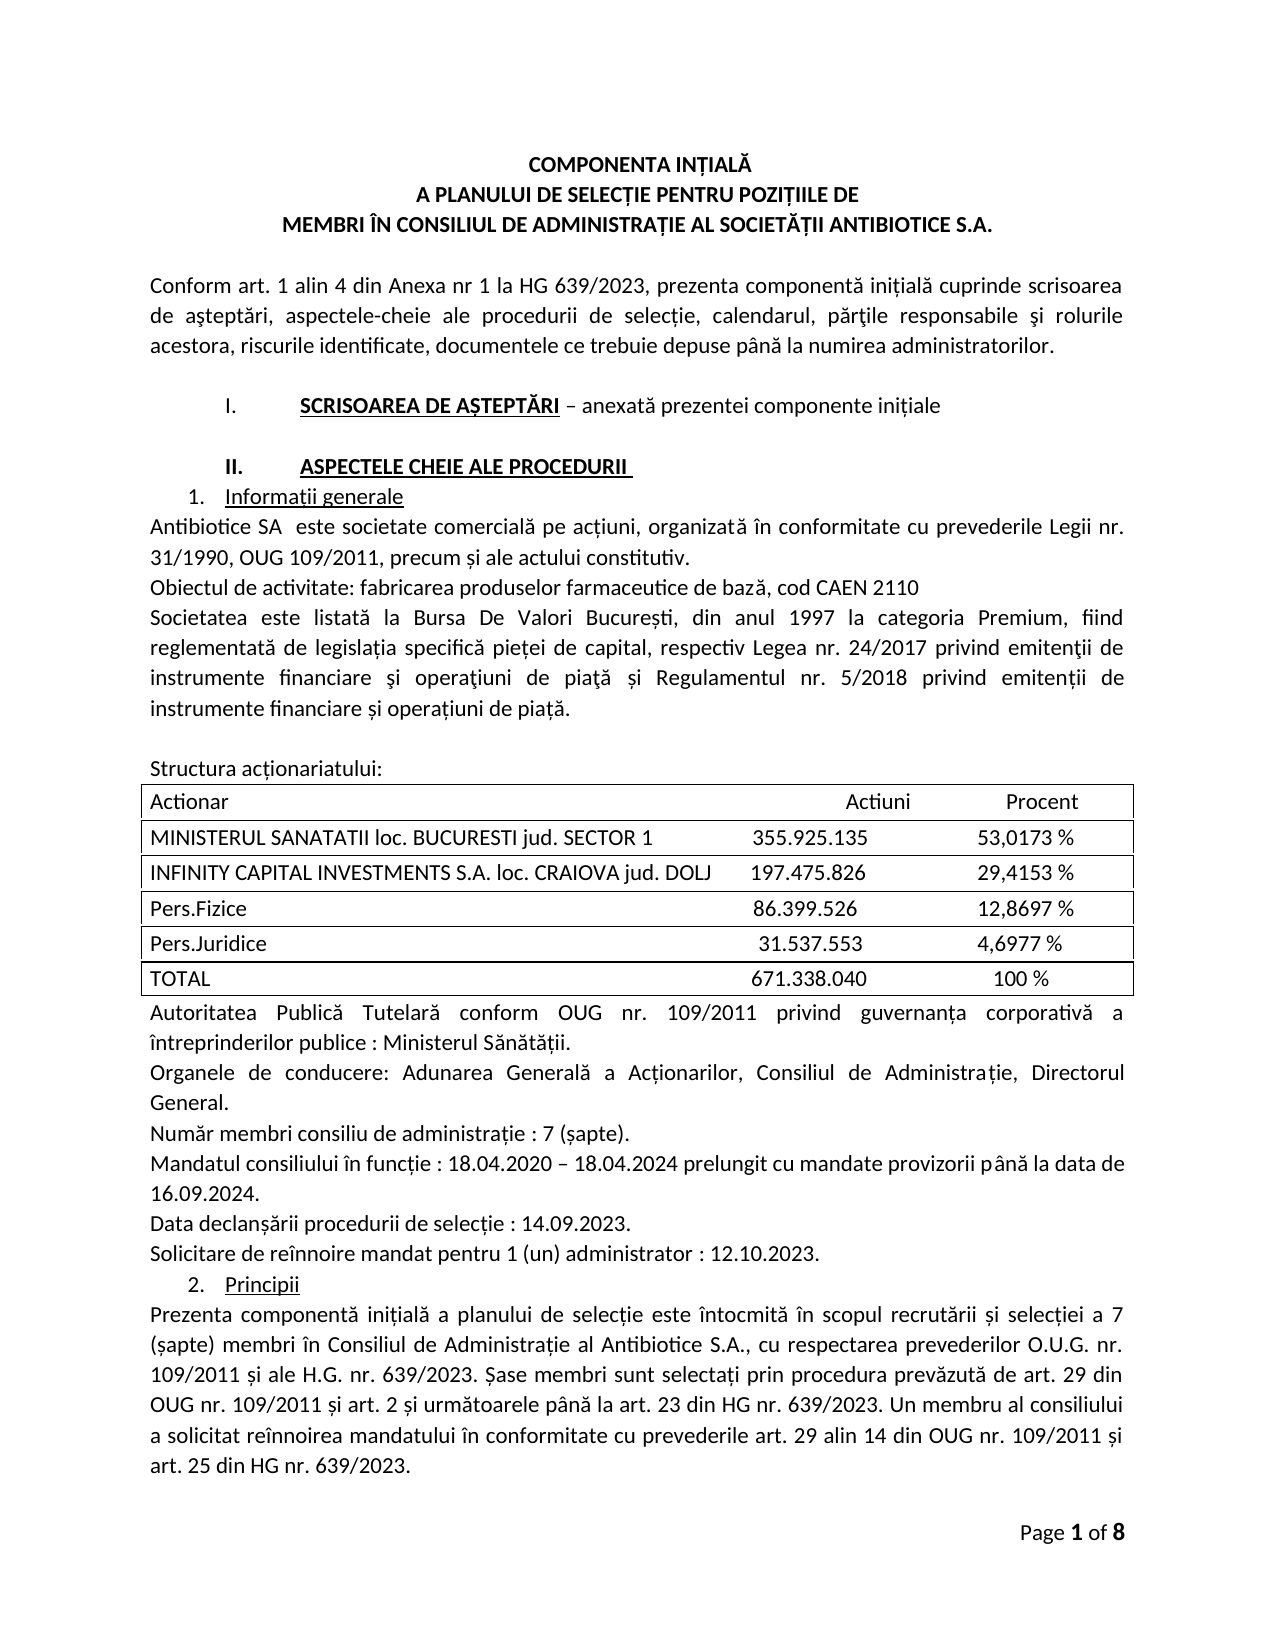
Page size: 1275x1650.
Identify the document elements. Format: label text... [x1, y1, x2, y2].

text Obiectul de activitate: fabricarea produselor farmaceutice de bază, cod CAEN 2110 [150, 573, 1125, 601]
text MEMBRI ÎN CONSILIUL DE ADMINISTRAȚIE AL SOCIETĂȚII ANTIBIOTICE S.A. [150, 210, 1125, 238]
text Data declanșării procedurii de selecție : 14.09.2023. [150, 1209, 1125, 1237]
text TOTAL 671.338.040 100 % [142, 963, 1133, 995]
text Organele de conducere: Adunarea Generală a Acționarilor, Consiliul de Administrație, Directorul General. [150, 1058, 1125, 1117]
text Societatea este listată la Bursa De Valori București, din anul 1997 la categoria Premium, fiind reglementată de legislația specifică pieței de capital, respectiv Legea nr. 24/2017 privind emitenţii de instrumente financiare şi operaţiuni de piaţă și Regulamentul nr. 5/2018 privind emitenţii de instrumente financiare şi operaţiuni de piaţă. [150, 603, 1125, 722]
text Actionar Actiuni Procent [142, 785, 1133, 818]
text Autoritatea Publică Tutelară conform OUG nr. 109/2011 privind guvernanța corporativă a întreprinderilor publice : Ministerul Sănătății. [150, 998, 1125, 1056]
text Structura acționariatului: [150, 754, 1125, 782]
text INFINITY CAPITAL INVESTMENTS S.A. loc. CRAIOVA jud. DOLJ 197.475.826 29,4153 % [142, 856, 1133, 888]
list Informații generale [187, 482, 1125, 510]
text COMPONENTA INȚIALĂ [150, 150, 1125, 178]
list Prezenta componentă inițială a planului de selecție este întocmită în scopul recrutării și selecției a 7 (șapte) membri în Consiliul de Administrație al Antibiotice S.A., cu respectarea prevederilor O.U.G. nr. 109/2011 și ale H.G. nr. 639/2023. Șase membri sunt selectați prin procedura prevăzută de art. 29 din OUG nr. 109/2011 și art. 2 și următoarele până la art. 23 din HG nr. 639/2023. Un membru al consiliului a solicitat reînnoirea mandatului în conformitate cu prevederile art. 29 alin 14 din OUG nr. 109/2011 și art. 25 din HG nr. 639/2023. [150, 1300, 1125, 1479]
text MINISTERUL SANATATII loc. BUCURESTI jud. SECTOR 1 355.925.135 53,0173 % [142, 821, 1133, 853]
text Solicitare de reînnoire mandat pentru 1 (un) administrator : 12.10.2023. [150, 1239, 1125, 1268]
text Pers.Juridice 31.537.553 4,6977 % [142, 927, 1133, 959]
list SCRISOAREA DE AȘTEPTĂRI – anexată prezentei componente inițiale [225, 392, 1125, 420]
list ASPECTELE CHEIE ALE PROCEDURII [225, 452, 1125, 480]
text Conform art. 1 alin 4 din Anexa nr 1 la HG 639/2023, prezenta componentă inițială cuprinde scrisoarea de aşteptări, aspectele-cheie ale procedurii de selecție, calendarul, părţile responsabile şi rolurile acestora, riscurile identificate, documentele ce trebuie depuse până la numirea administratorilor. [150, 271, 1125, 359]
text Mandatul consiliului în funcție : 18.04.2020 – 18.04.2024 prelungit cu mandate provizorii până la data de 16.09.2024. [150, 1149, 1125, 1207]
text Număr membri consiliu de administrație : 7 (șapte). [150, 1119, 1125, 1147]
text Pers.Fizice 86.399.526 12,8697 % [142, 892, 1133, 924]
text Antibiotice SA este societate comercială pe acțiuni, organizată în conformitate cu prevederile Legii nr. 31/1990, OUG 109/2011, precum și ale actului constitutiv. [150, 512, 1125, 571]
text A PLANULUI DE SELECȚIE PENTRU POZIȚIILE DE [150, 180, 1125, 208]
list Principii [187, 1270, 1125, 1298]
